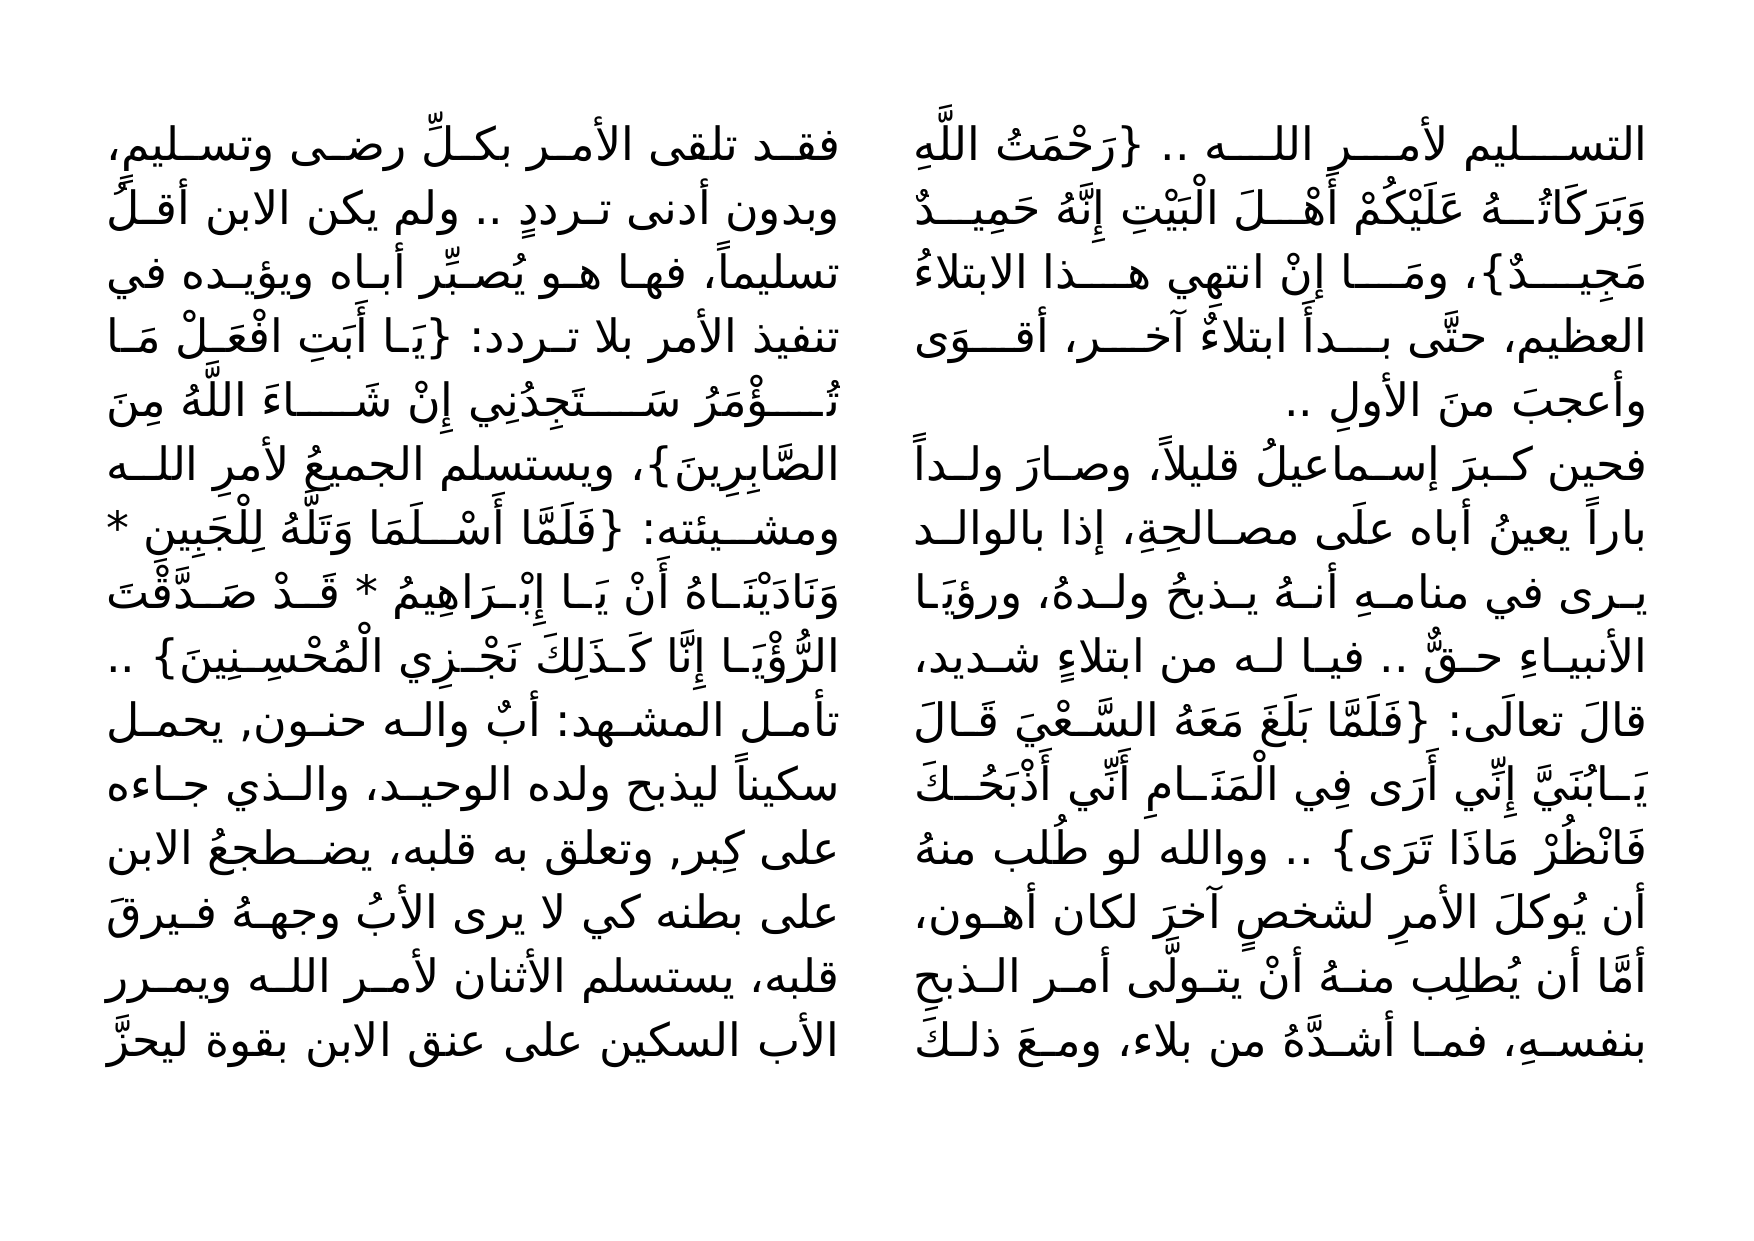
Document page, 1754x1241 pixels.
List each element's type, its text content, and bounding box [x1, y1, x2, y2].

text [914, 118, 1648, 427]
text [914, 438, 1648, 1067]
